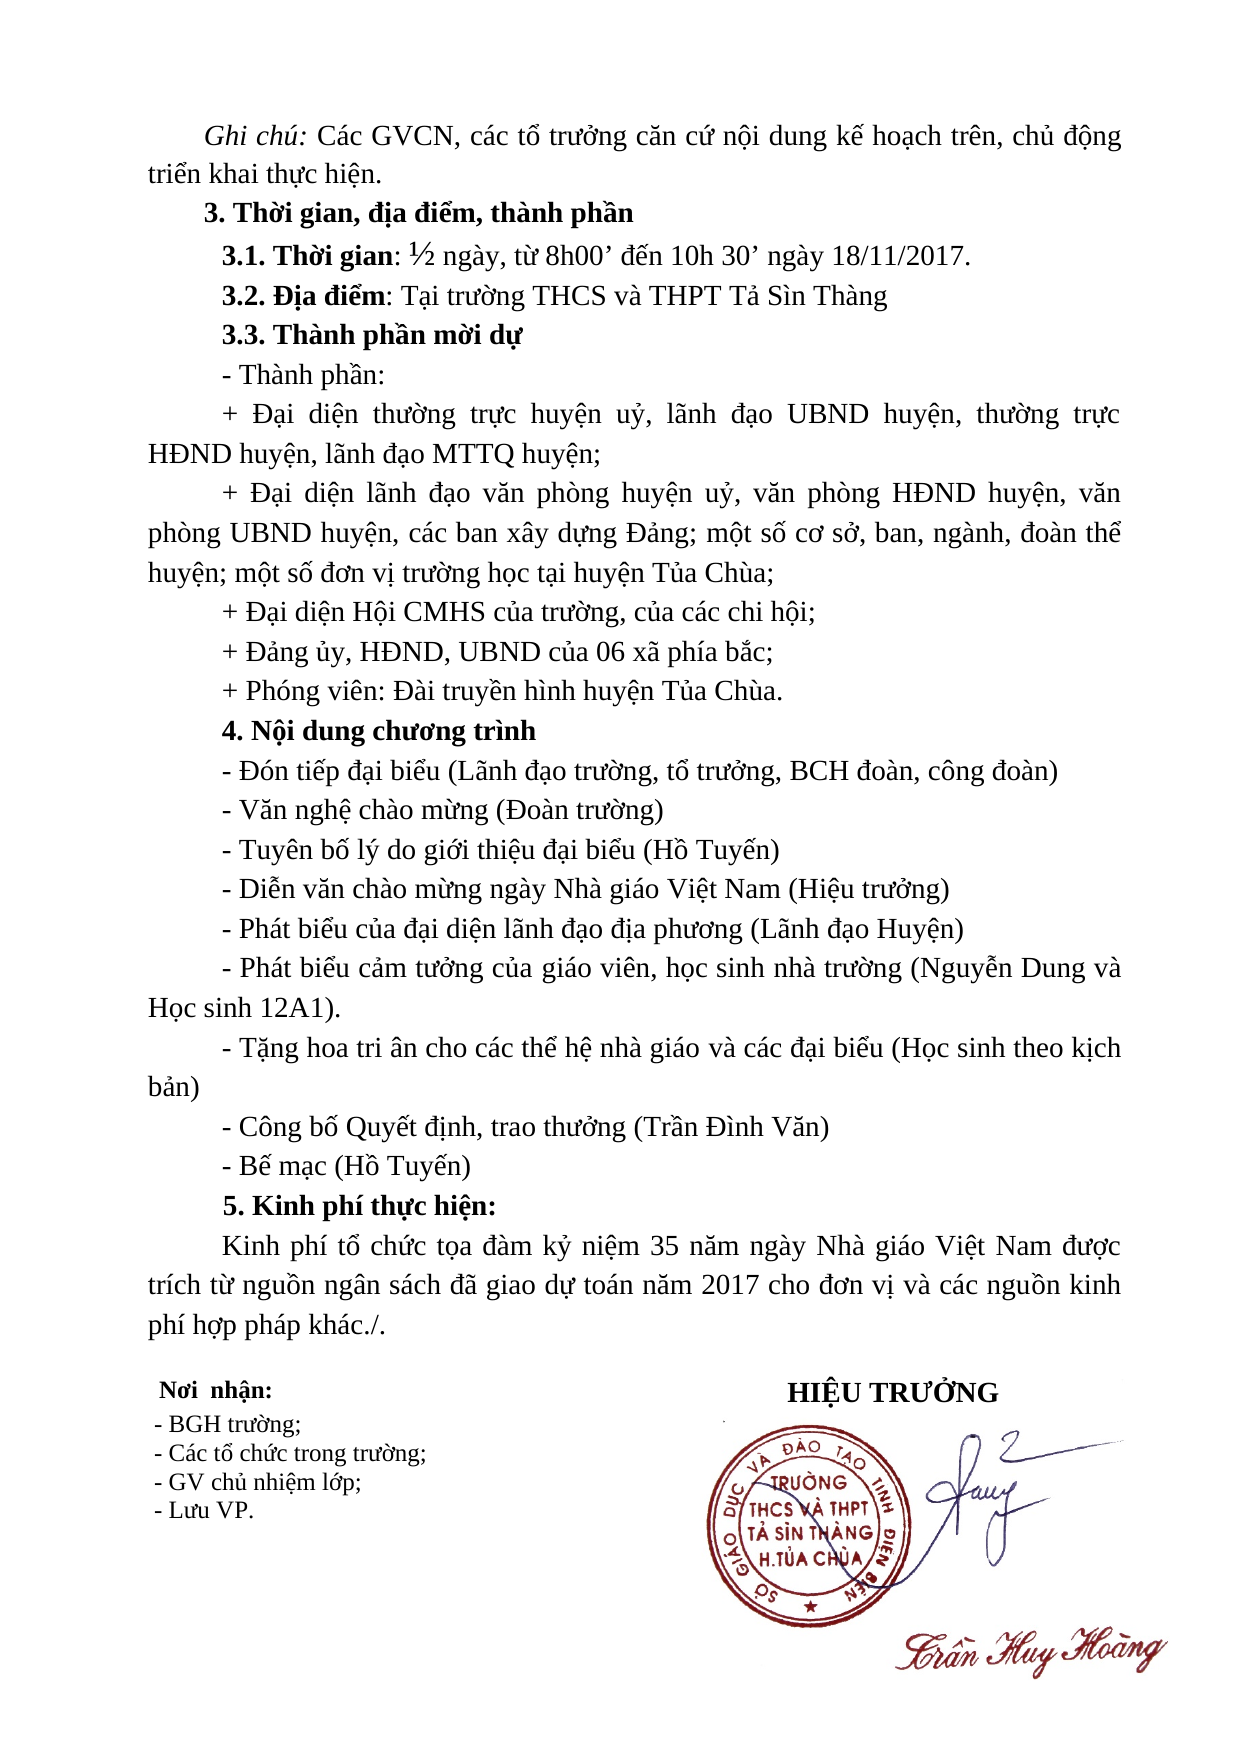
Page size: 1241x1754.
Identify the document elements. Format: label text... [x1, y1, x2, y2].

text - Tặng hoa tri ân cho các thể hệ nhà giáo và các đại biểu (Học sinh theo kịch bản) [148, 1025, 1122, 1104]
text - Đón tiếp đại biểu (Lãnh đạo trường, tổ trưởng, BCH đoàn, công đoàn) [148, 748, 1122, 788]
text - Thành phần: [148, 352, 1122, 392]
text - Tuyên bố lý do giới thiệu đại biểu (Hồ Tuyến) [148, 827, 1122, 867]
text - Văn nghệ chào mừng (Đoàn trường) [148, 788, 1122, 827]
text - Các tổ chức trong trường; [148, 1438, 1122, 1467]
text - Lưu VP. [148, 1495, 1122, 1524]
text 3.2. Địa điểm: Tại trường THCS và THPT Tả Sìn Thàng [148, 273, 1122, 313]
picture [689, 1373, 1180, 1701]
text + Đại diện thường trực huyện uỷ, lãnh đạo UBND huyện, thường trực HĐND huyện, lãnh đạo MTTQ huyện; [148, 392, 1122, 471]
text - Diễn văn chào mừng ngày Nhà giáo Việt Nam (Hiệu trưởng) [148, 867, 1122, 907]
text 4. Nội dung chương trình [148, 709, 1122, 748]
text 5. Kinh phí thực hiện: [148, 1184, 1122, 1223]
text 3.3. Thành phần mời dự [148, 313, 1122, 352]
text - Phát biểu cảm tưởng của giáo viên, học sinh nhà trường (Nguyễn Dung và Học sinh 12A1). [148, 946, 1122, 1025]
text Ghi chú: Các GVCN, các tổ trưởng căn cứ nội dung kế hoạch trên, chủ động triển khai thực hiện. [148, 118, 1122, 190]
text Kinh phí tổ chức tọa đàm kỷ niệm 35 năm ngày Nhà giáo Việt Nam được trích từ nguồn ngân sách đã giao dự toán năm 2017 cho đơn vị và các nguồn kinh phí hợp pháp khác./. [148, 1223, 1122, 1342]
table_header HIỆU TRƯỞNG [620, 1376, 1122, 1409]
text + Đại diện Hội CMHS của trường, của các chi hội; [148, 590, 1122, 629]
text + Phóng viên: Đài truyền hình huyện Tủa Chùa. [148, 669, 1122, 709]
text 3. Thời gian, địa điểm, thành phần [148, 195, 1122, 229]
text - GV chủ nhiệm lớp; [148, 1467, 1122, 1495]
text - Phát biểu của đại diện lãnh đạo địa phương (Lãnh đạo Huyện) [148, 907, 1122, 946]
text - BGH trường; [148, 1409, 1122, 1438]
text + Đảng ủy, HĐND, UBND của 06 xã phía bắc; [148, 629, 1122, 669]
text - Bế mạc (Hồ Tuyến) [148, 1144, 1122, 1184]
table_header Nơi nhận: [148, 1376, 620, 1409]
text - Công bố Quyết định, trao thưởng (Trần Đình Văn) [148, 1104, 1122, 1144]
text + Đại diện lãnh đạo văn phòng huyện uỷ, văn phòng HĐND huyện, văn phòng UBND huyện, các ban xây dựng Đảng; một số cơ sở, ban, ngành, đoàn thể huyện; một số đơn vị trường học tại huyện Tủa Chùa; [148, 471, 1122, 590]
text 3.1. Thời gian: ½ ngày, từ 8h00’ đến 10h 30’ ngày 18/11/2017. [148, 234, 1122, 273]
